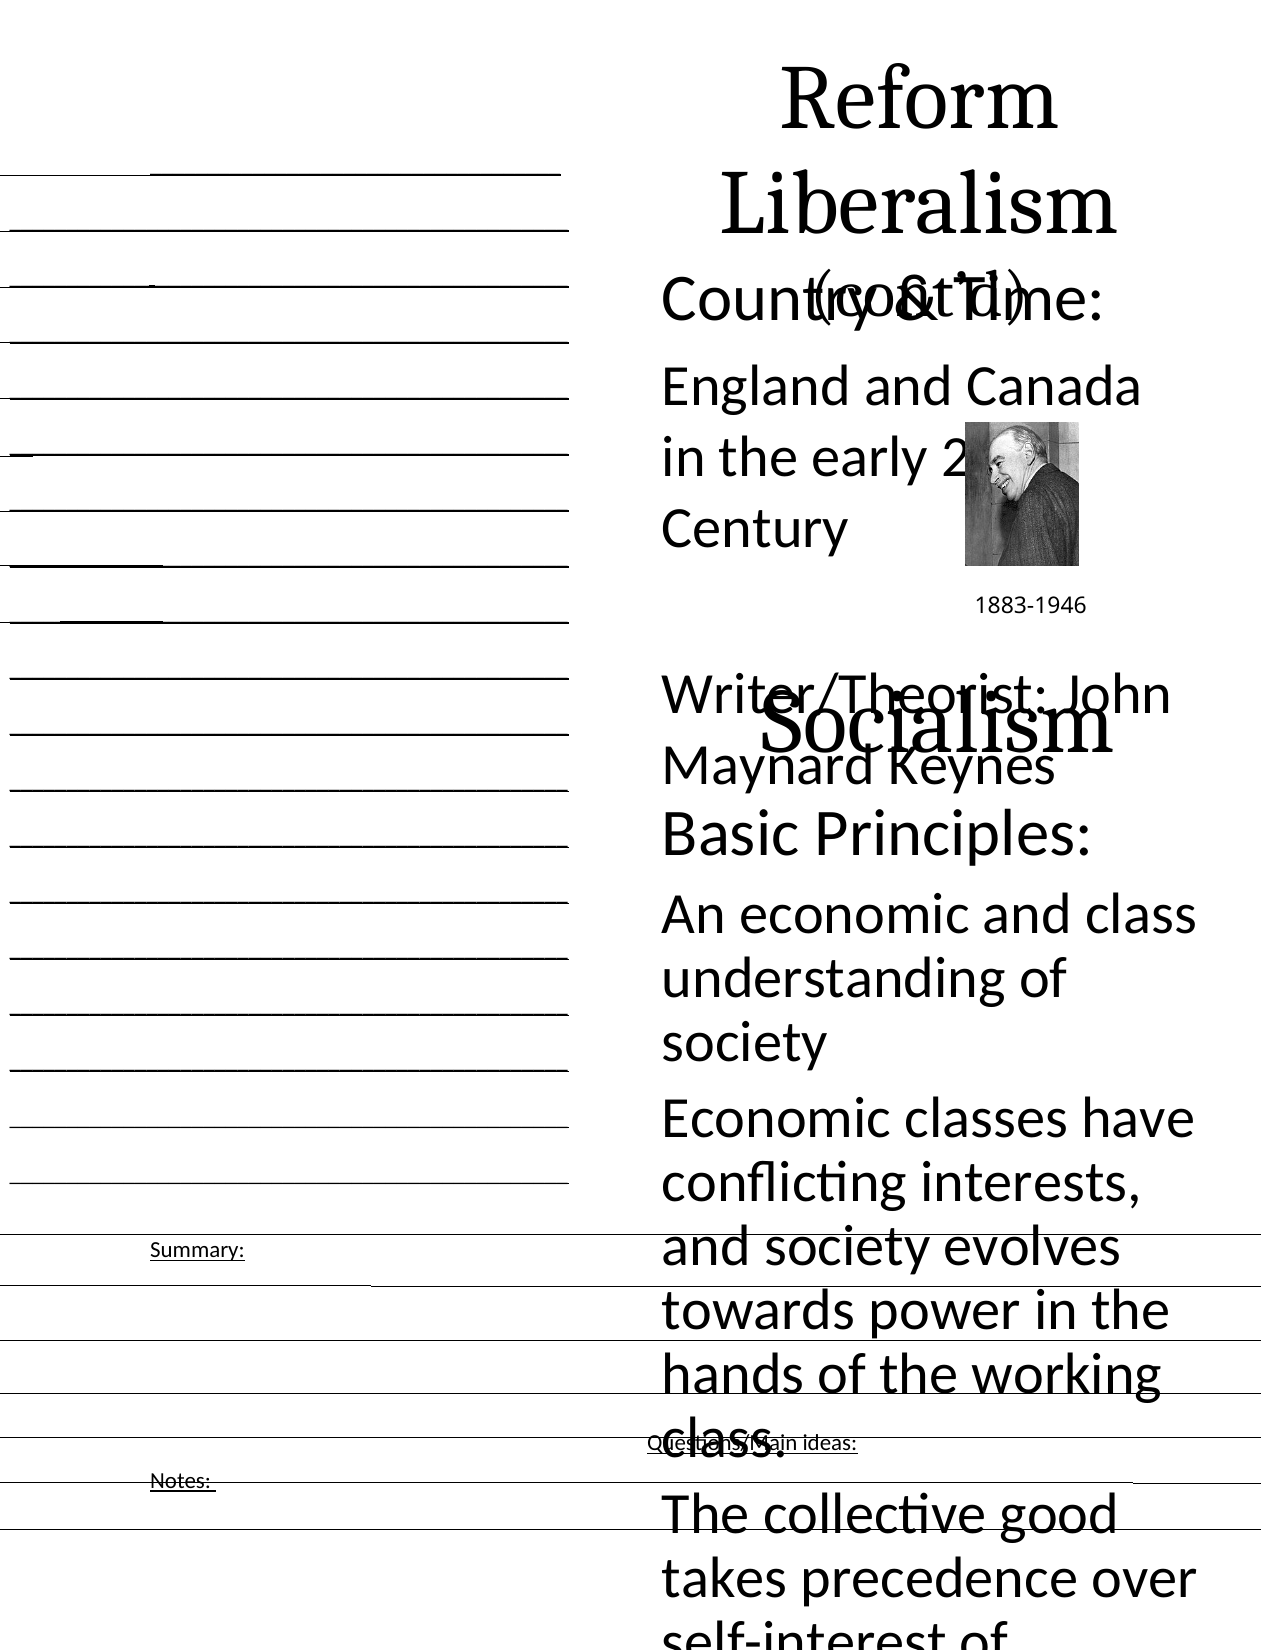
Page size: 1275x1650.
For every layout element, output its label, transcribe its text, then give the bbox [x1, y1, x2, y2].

text Notes: [9, 1466, 572, 1482]
picture [965, 422, 1079, 566]
text Summary: [9, 1236, 572, 1264]
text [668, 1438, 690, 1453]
text Questions/Main ideas: [767, 1438, 1125, 1456]
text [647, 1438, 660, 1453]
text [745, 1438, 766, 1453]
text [9, 150, 572, 1187]
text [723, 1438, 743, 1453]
